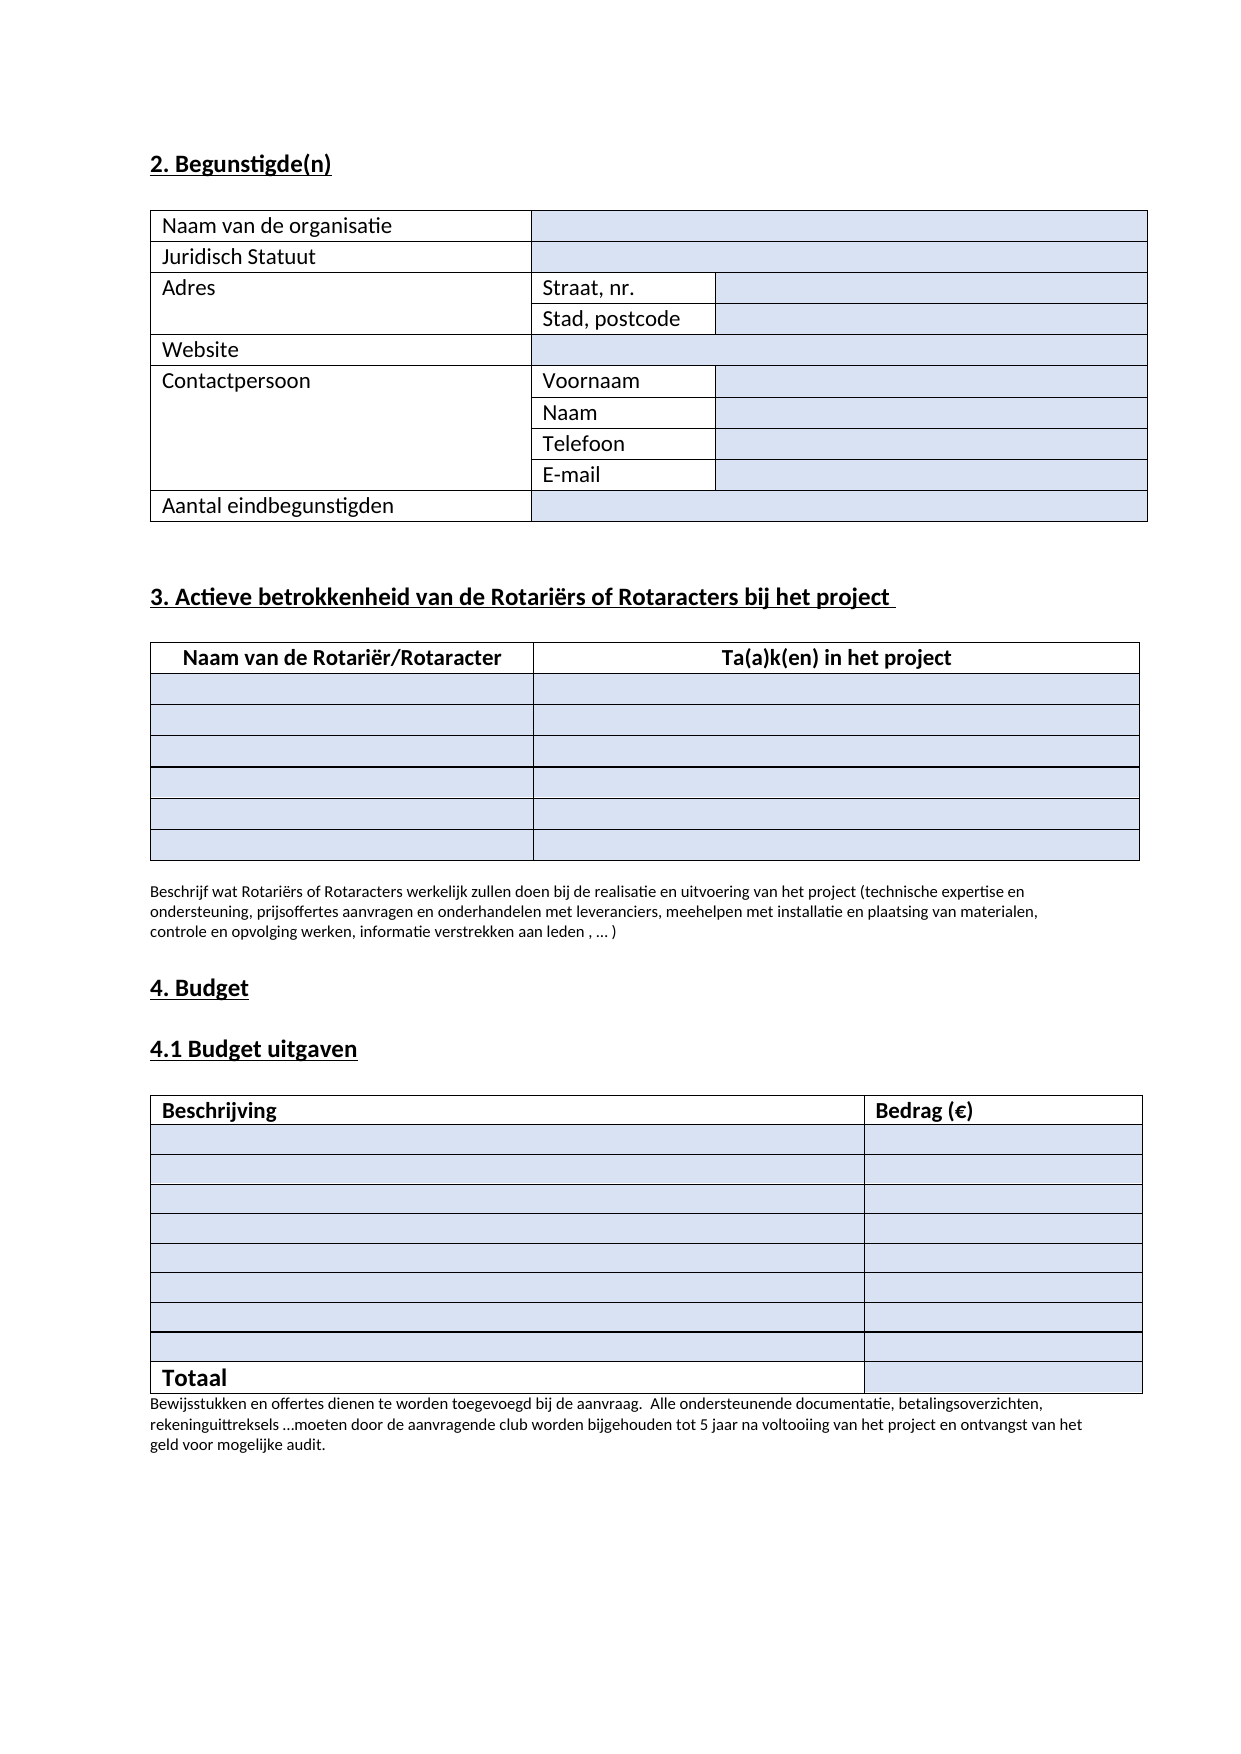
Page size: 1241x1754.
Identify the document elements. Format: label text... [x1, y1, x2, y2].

table_cell [151, 1303, 864, 1331]
table_cell Straat, nr. [532, 273, 715, 303]
table_cell [865, 1125, 1142, 1154]
table_header [532, 211, 1147, 241]
text Beschrijf wat Rotariërs of Rotaracters werkelijk zullen doen bij de realisatie en uitvoering van het project (technische expertise en ondersteuning, prijsoffertes aanvragen en onderhandelen met leveranciers, meehelpen met installatie en plaatsing van materialen, controle en opvolging werken, informatie verstrekken aan leden , … ) [150, 881, 1090, 942]
table_cell Website [151, 335, 531, 365]
table_cell [865, 1303, 1142, 1331]
table_cell [716, 429, 1147, 459]
table_cell [532, 242, 1147, 272]
table_cell [534, 799, 1139, 829]
table_cell Juridisch Statuut [151, 242, 531, 272]
table_cell [534, 674, 1139, 704]
text 4. Budget [150, 973, 1090, 1003]
table_cell Adres [151, 273, 531, 334]
table_cell [534, 736, 1139, 766]
table_cell Contactpersoon [151, 366, 531, 490]
text Bewijsstukken en offertes dienen te worden toegevoegd bij de aanvraag. Alle ondersteunende documentatie, betalingsoverzichten, rekeninguittreksels …moeten door de aanvragende club worden bijgehouden tot 5 jaar na voltooiing van het project en ontvangst van het geld voor mogelijke audit. [150, 1394, 1090, 1454]
text 4.1 Budget uitgaven [150, 1034, 1090, 1064]
table_cell [151, 1125, 864, 1154]
table_cell E-mail [532, 460, 715, 490]
table_header Beschrijving [151, 1096, 864, 1124]
table_cell Aantal eindbegunstigden [151, 491, 531, 521]
table_cell [532, 335, 1147, 365]
table_cell [151, 1333, 864, 1361]
table_cell [716, 366, 1147, 397]
table_cell [151, 1273, 864, 1302]
table_cell [716, 460, 1147, 490]
table_header Ta(a)k(en) in het project [534, 643, 1139, 673]
table_cell [151, 736, 533, 766]
table_cell [532, 491, 1147, 521]
table_header Naam van de organisatie [151, 211, 531, 241]
text 2. Begunstigde(n) [150, 149, 1090, 179]
table_cell [534, 705, 1139, 735]
table_cell Stad, postcode [532, 304, 715, 334]
table_cell [151, 1185, 864, 1213]
table_cell [865, 1273, 1142, 1302]
table_cell [534, 768, 1139, 797]
table_cell Voornaam [532, 366, 715, 397]
table_cell [865, 1185, 1142, 1213]
table_header Naam van de Rotariër/Rotaracter [151, 643, 533, 673]
table_cell [716, 304, 1147, 334]
table_cell [151, 674, 533, 704]
table_cell [865, 1214, 1142, 1243]
table_cell [865, 1244, 1142, 1272]
table_cell [534, 830, 1139, 860]
text 3. Actieve betrokkenheid van de Rotariërs of Rotaracters bij het project [150, 581, 1090, 611]
table_cell [151, 705, 533, 735]
table_header Bedrag (€) [865, 1096, 1142, 1124]
table_cell [716, 398, 1147, 428]
table_cell [865, 1362, 1142, 1392]
table_cell [151, 1214, 864, 1243]
table_cell [865, 1155, 1142, 1183]
table_cell Totaal [151, 1362, 864, 1392]
table_cell [151, 830, 533, 860]
table_cell [151, 768, 533, 797]
table_cell [716, 273, 1147, 303]
table_cell [151, 1244, 864, 1272]
table_cell [151, 1155, 864, 1183]
table_cell [151, 799, 533, 829]
table_cell Naam [532, 398, 715, 428]
table_cell Telefoon [532, 429, 715, 459]
table_cell [865, 1333, 1142, 1361]
